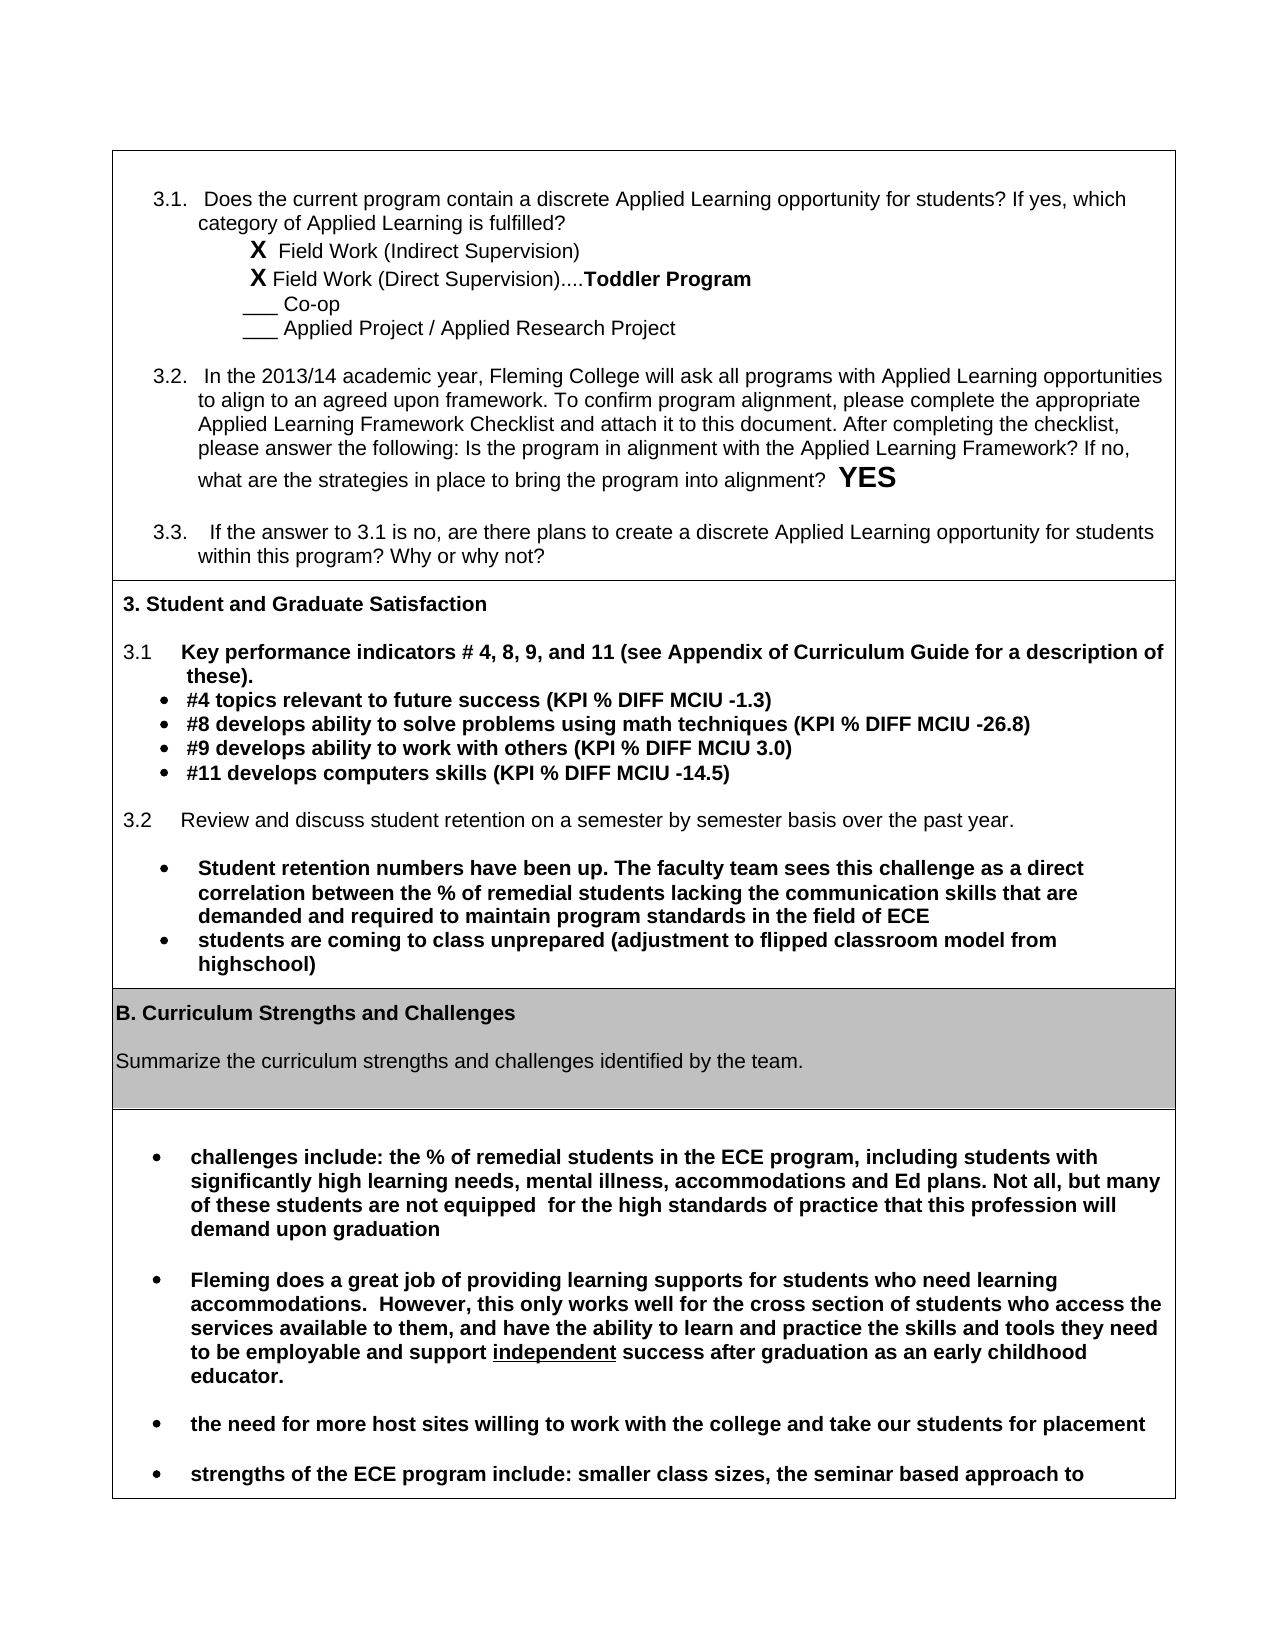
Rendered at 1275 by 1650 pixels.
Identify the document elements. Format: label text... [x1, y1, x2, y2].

table_cell B. Curriculum Strengths and Challenges Summarize the curriculum strengths and challenges identified by the team. [113, 989, 1175, 1108]
table_cell 3. Student and Graduate Satisfaction 3.1 Key performance indicators # 4, 8, 9, and 11 (see Appendix of Curriculum Guide for a description of these). #4 topics relevant to future success (KPI % DIFF MCIU -1.3) #8 develops ability to solve problems using math techniques (KPI % DIFF MCIU -26.8) #9 develops ability to work with others (KPI % DIFF MCIU 3.0) #11 develops computers skills (KPI % DIFF MCIU -14.5) 3.2 Review and discuss student retention on a semester by semester basis over the past year. Student retention numbers have been up. The faculty team sees this challenge as a direct correlation between the % of remedial students lacking the communication skills that are demanded and required to maintain program standards in the field of ECE students are coming to class unprepared (adjustment to flipped classroom model from highschool) [113, 581, 1175, 988]
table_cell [113, 1110, 1175, 1498]
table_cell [113, 151, 1175, 579]
